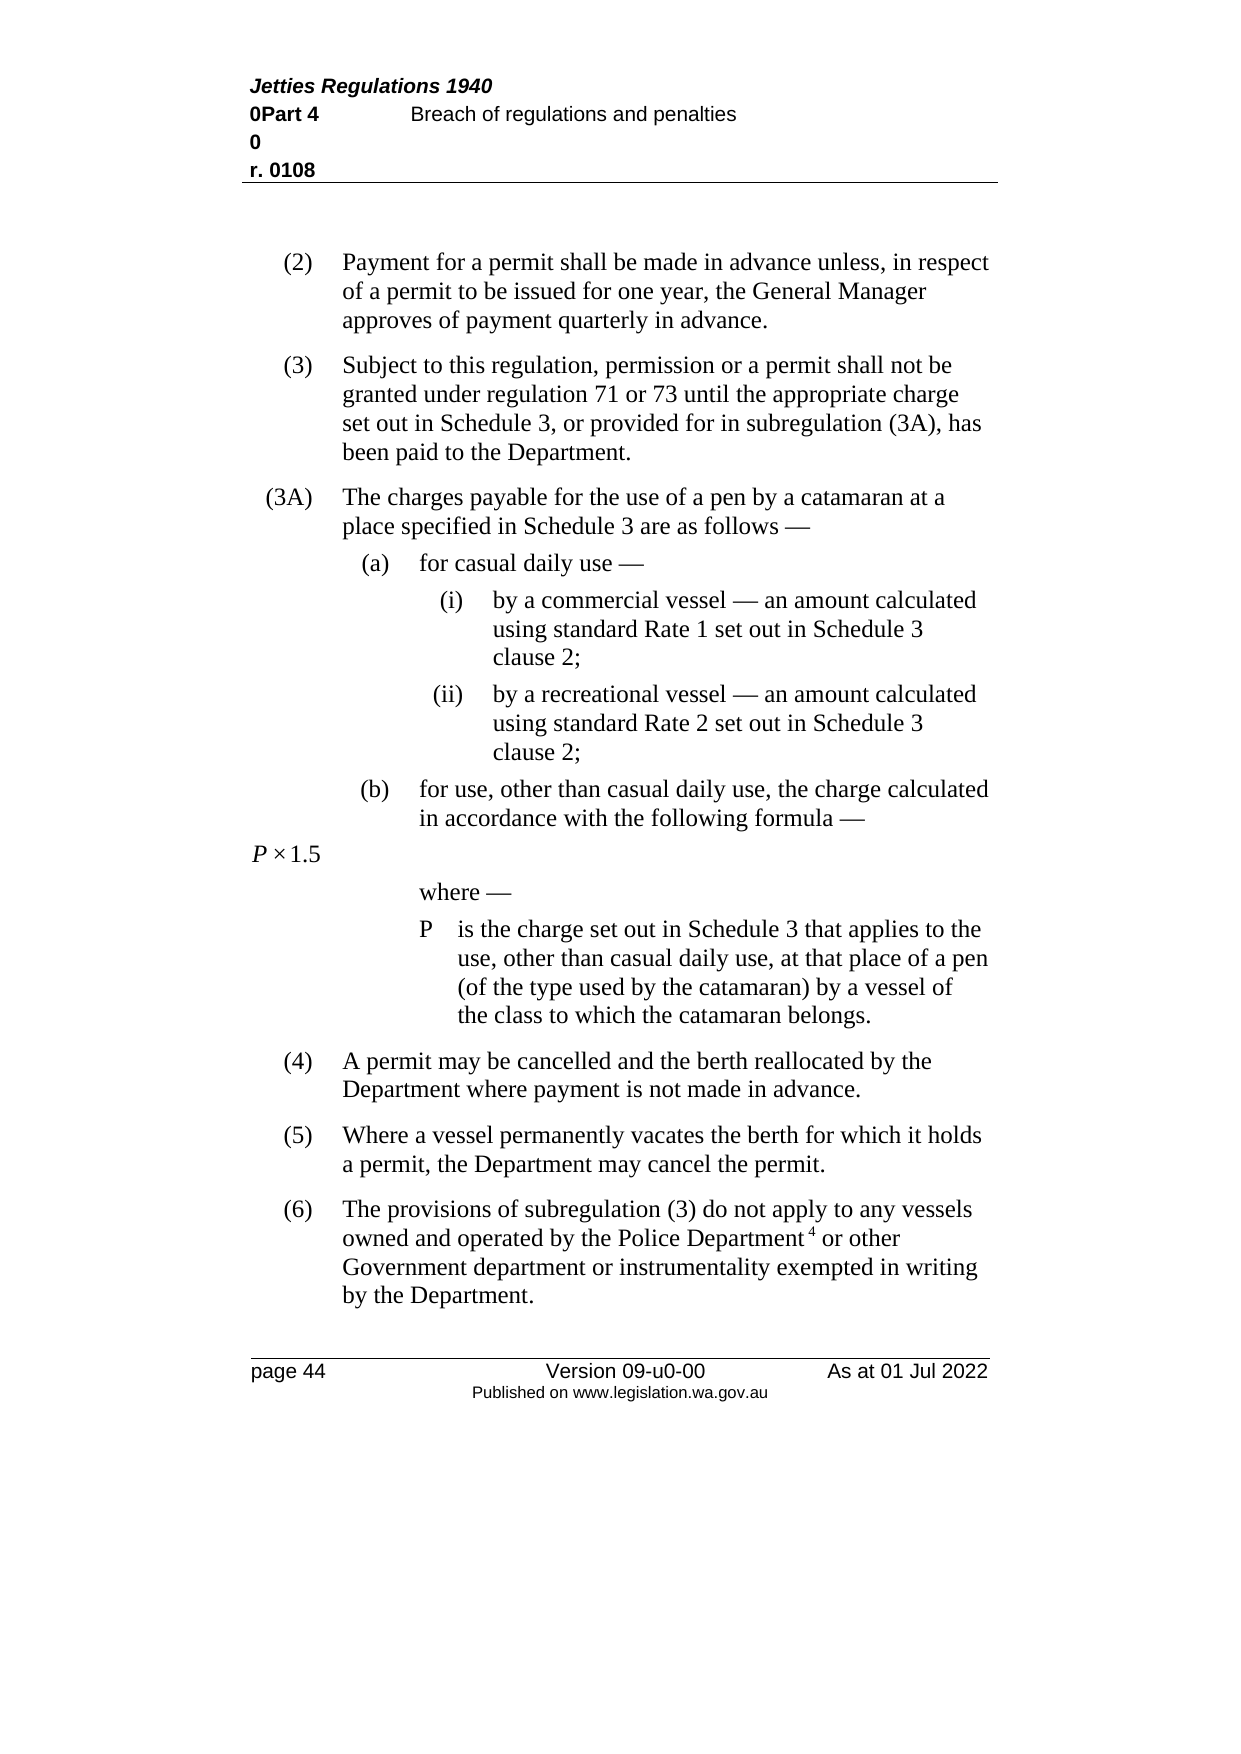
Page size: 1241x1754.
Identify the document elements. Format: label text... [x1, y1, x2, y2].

text (3A) The charges payable for the use of a pen by a catamaran at a place specified in Schedule 3 are as follows — [251, 482, 990, 539]
text (3) Subject to this regulation, permission or a permit shall not be granted under regulation 71 or 73 until the appropriate charge set out in Schedule 3, or provided for in subregulation (3A), has been paid to the Department. [251, 350, 990, 465]
text (a) for casual daily use — [251, 548, 990, 577]
text (4) A permit may be cancelled and the berth reallocated by the Department where payment is not made in advance. [251, 1046, 990, 1103]
text (ii) by a recreational vessel — an amount calculated using standard Rate 2 set out in Schedule 3 clause 2; [251, 679, 990, 766]
text (i) by a commercial vessel — an amount calculated using standard Rate 1 set out in Schedule 3 clause 2; [251, 585, 990, 671]
text P is the charge set out in Schedule 3 that applies to the use, other than casual daily use, at that place of a pen (of the type used by the catamaran) by a vessel of the class to which the catamaran belongs. [251, 914, 990, 1029]
text (6) The provisions of subregulation (3) do not apply to any vessels owned and operated by the Police Department 4 or other Government department or instrumentality exempted in writing by the Department. [251, 1194, 990, 1309]
text (5) Where a vessel permanently vacates the berth for which it holds a permit, the Department may cancel the permit. [251, 1120, 990, 1177]
text (b) for use, other than casual daily use, the charge calculated in accordance with the following formula — [251, 774, 990, 832]
text (2) Payment for a permit shall be made in advance unless, in respect of a permit to be issued for one year, the General Manager approves of payment quarterly in advance. [251, 247, 990, 334]
text where — [251, 877, 990, 906]
